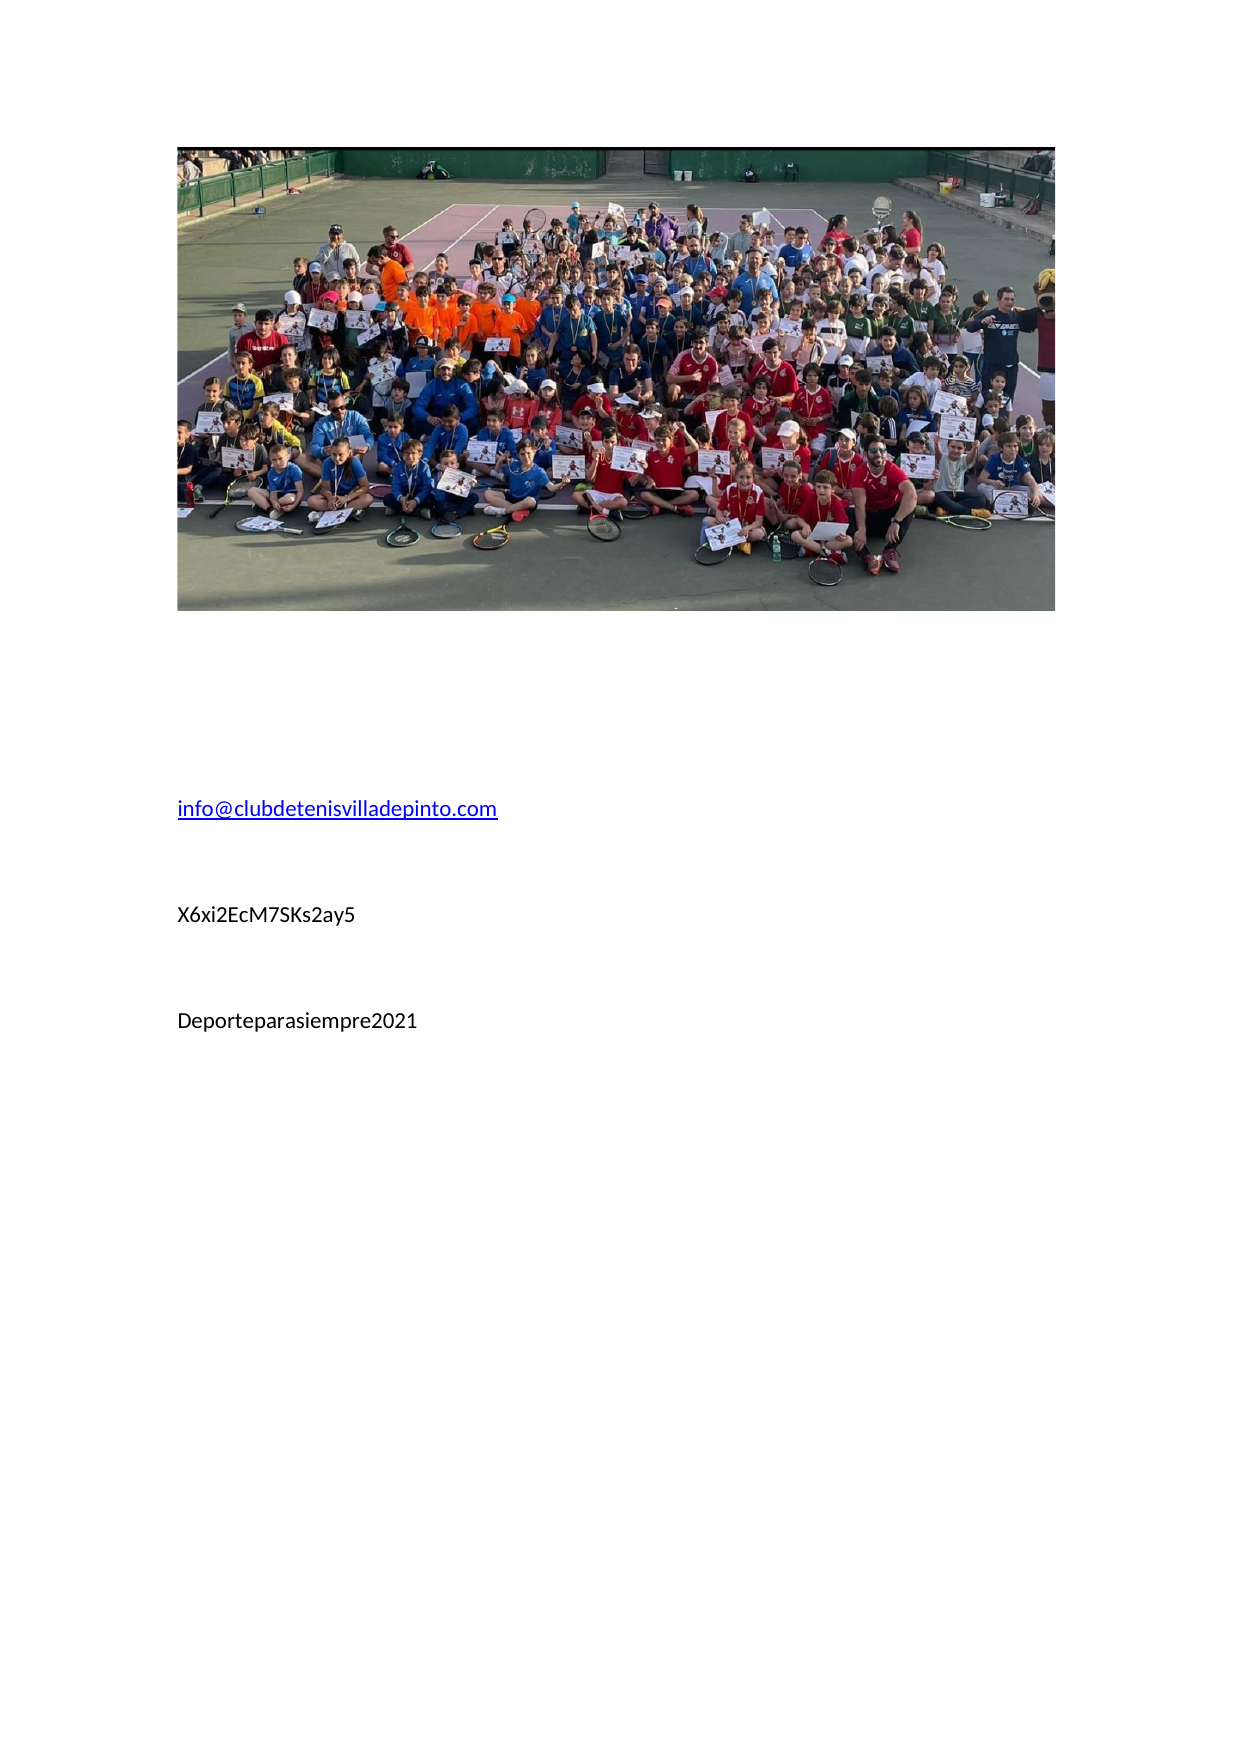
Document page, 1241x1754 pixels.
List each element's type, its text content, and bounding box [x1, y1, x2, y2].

text Deporteparasiempre2021 [177, 1006, 1063, 1034]
picture [177, 147, 1056, 611]
text X6xi2EcM7SKs2ay5 [177, 900, 1063, 928]
text info@clubdetenisvilladepinto.com [177, 794, 1063, 822]
